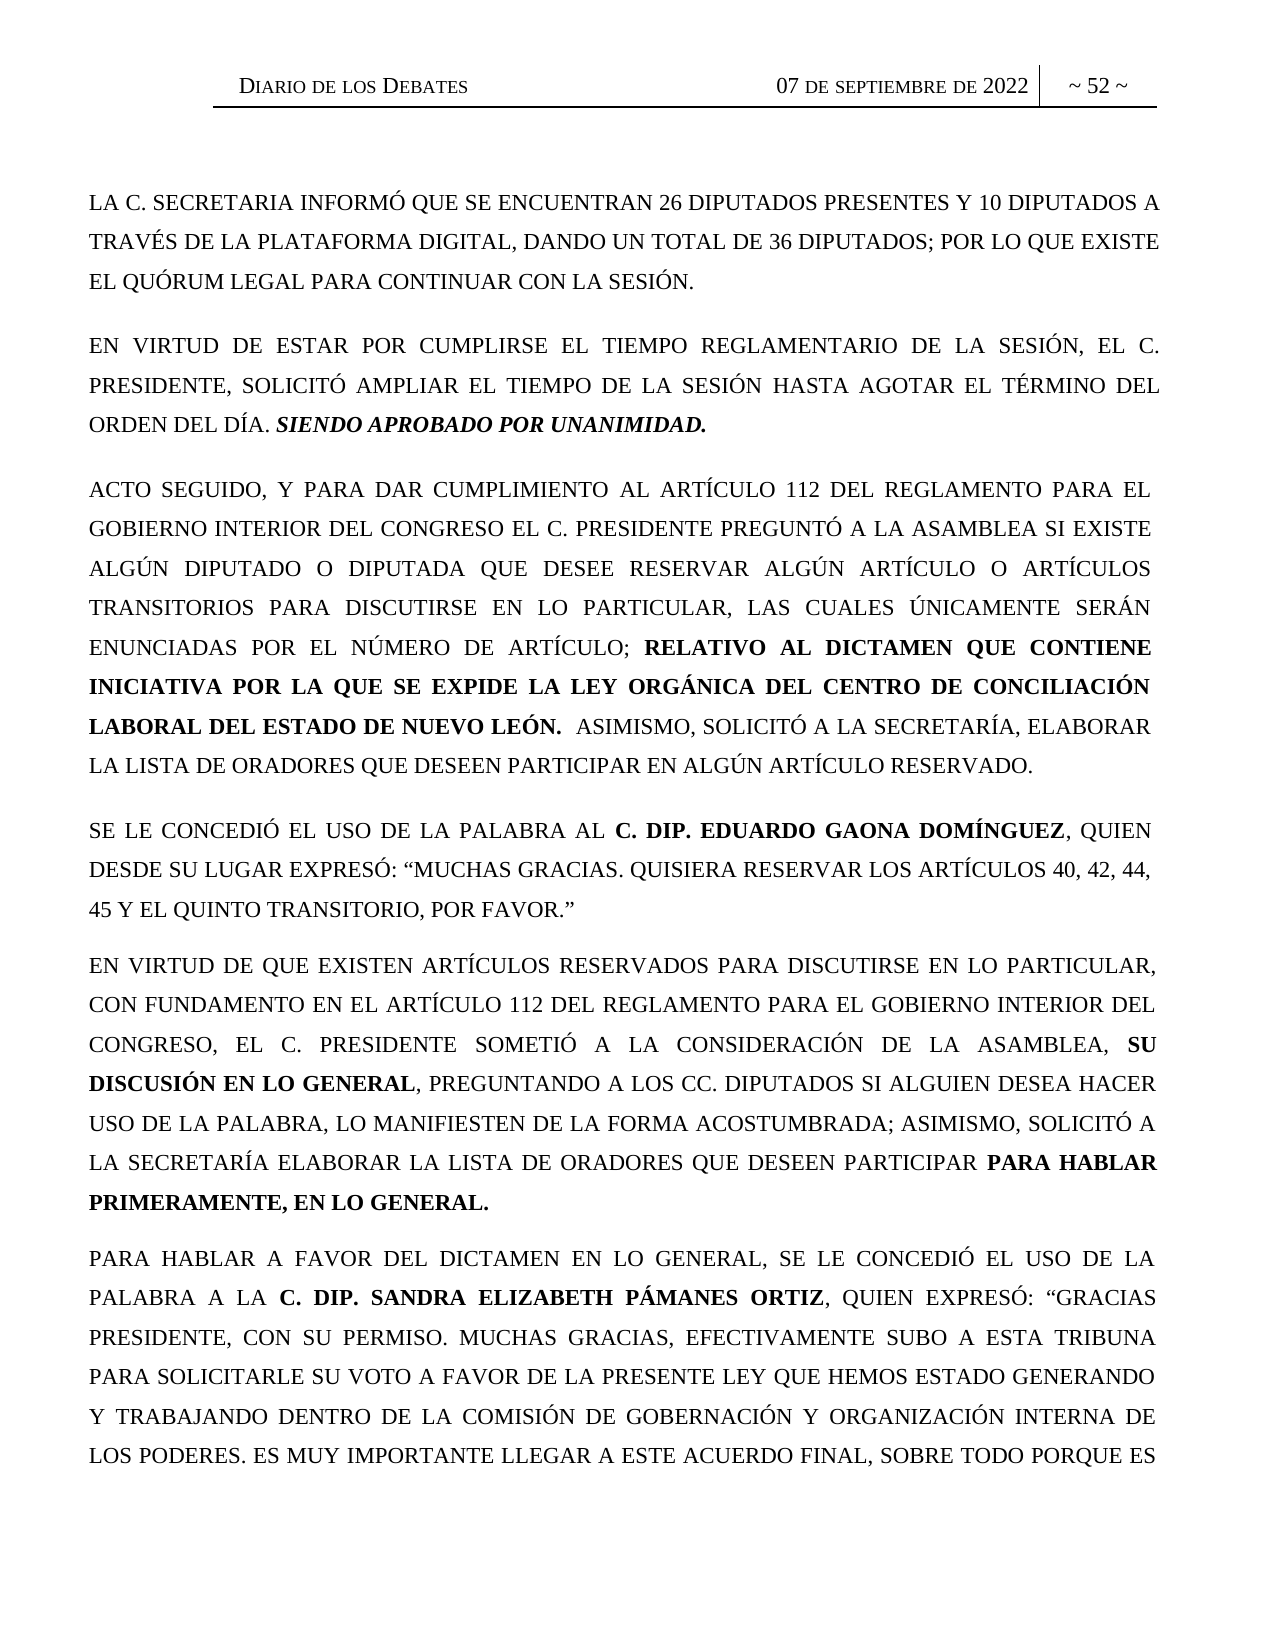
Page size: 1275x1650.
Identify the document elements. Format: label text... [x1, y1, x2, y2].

text SE LE CONCEDIÓ EL USO DE LA PALABRA AL C. DIP. EDUARDO GAONA DOMÍNGUEZ, QUIEN DESDE SU LUGAR EXPRESÓ: “MUCHAS GRACIAS. QUISIERA RESERVAR LOS ARTÍCULOS 40, 42, 44, 45 Y EL QUINTO TRANSITORIO, POR FAVOR.” [89, 817, 1152, 922]
text EN VIRTUD DE ESTAR POR CUMPLIRSE EL TIEMPO REGLAMENTARIO DE LA SESIÓN, EL C. PRESIDENTE, SOLICITÓ AMPLIAR EL TIEMPO DE LA SESIÓN HASTA AGOTAR EL TÉRMINO DEL ORDEN DEL DÍA. SIENDO APROBADO POR UNANIMIDAD. [89, 332, 1161, 438]
text ACTO SEGUIDO, Y PARA DAR CUMPLIMIENTO AL ARTÍCULO 112 DEL REGLAMENTO PARA EL GOBIERNO INTERIOR DEL CONGRESO EL C. PRESIDENTE PREGUNTÓ A LA ASAMBLEA SI EXISTE ALGÚN DIPUTADO O DIPUTADA QUE DESEE RESERVAR ALGÚN ARTÍCULO O ARTÍCULOS TRANSITORIOS PARA DISCUTIRSE EN LO PARTICULAR, LAS CUALES ÚNICAMENTE SERÁN ENUNCIADAS POR EL NÚMERO DE ARTÍCULO; RELATIVO AL DICTAMEN QUE CONTIENE INICIATIVA POR LA QUE SE EXPIDE LA LEY ORGÁNICA DEL CENTRO DE CONCILIACIÓN LABORAL DEL ESTADO DE NUEVO LEÓN. ASIMISMO, SOLICITÓ A LA SECRETARÍA, ELABORAR LA LISTA DE ORADORES QUE DESEEN PARTICIPAR EN ALGÚN ARTÍCULO RESERVADO. [89, 476, 1152, 778]
text EN VIRTUD DE QUE EXISTEN ARTÍCULOS RESERVADOS PARA DISCUTIRSE EN LO PARTICULAR, CON FUNDAMENTO EN EL ARTÍCULO 112 DEL REGLAMENTO PARA EL GOBIERNO INTERIOR DEL CONGRESO, EL C. PRESIDENTE SOMETIÓ A LA CONSIDERACIÓN DE LA ASAMBLEA, SU DISCUSIÓN EN LO GENERAL, PREGUNTANDO A LOS CC. DIPUTADOS SI ALGUIEN DESEA HACER USO DE LA PALABRA, LO MANIFIESTEN DE LA FORMA ACOSTUMBRADA; ASIMISMO, SOLICITÓ A LA SECRETARÍA ELABORAR LA LISTA DE ORADORES QUE DESEEN PARTICIPAR PARA HABLAR PRIMERAMENTE, EN LO GENERAL. [89, 952, 1157, 1215]
text LA C. SECRETARIA INFORMÓ QUE SE ENCUENTRAN 26 DIPUTADOS PRESENTES Y 10 DIPUTADOS A TRAVÉS DE LA PLATAFORMA DIGITAL, DANDO UN TOTAL DE 36 DIPUTADOS; POR LO QUE EXISTE EL QUÓRUM LEGAL PARA CONTINUAR CON LA SESIÓN. [89, 189, 1161, 294]
